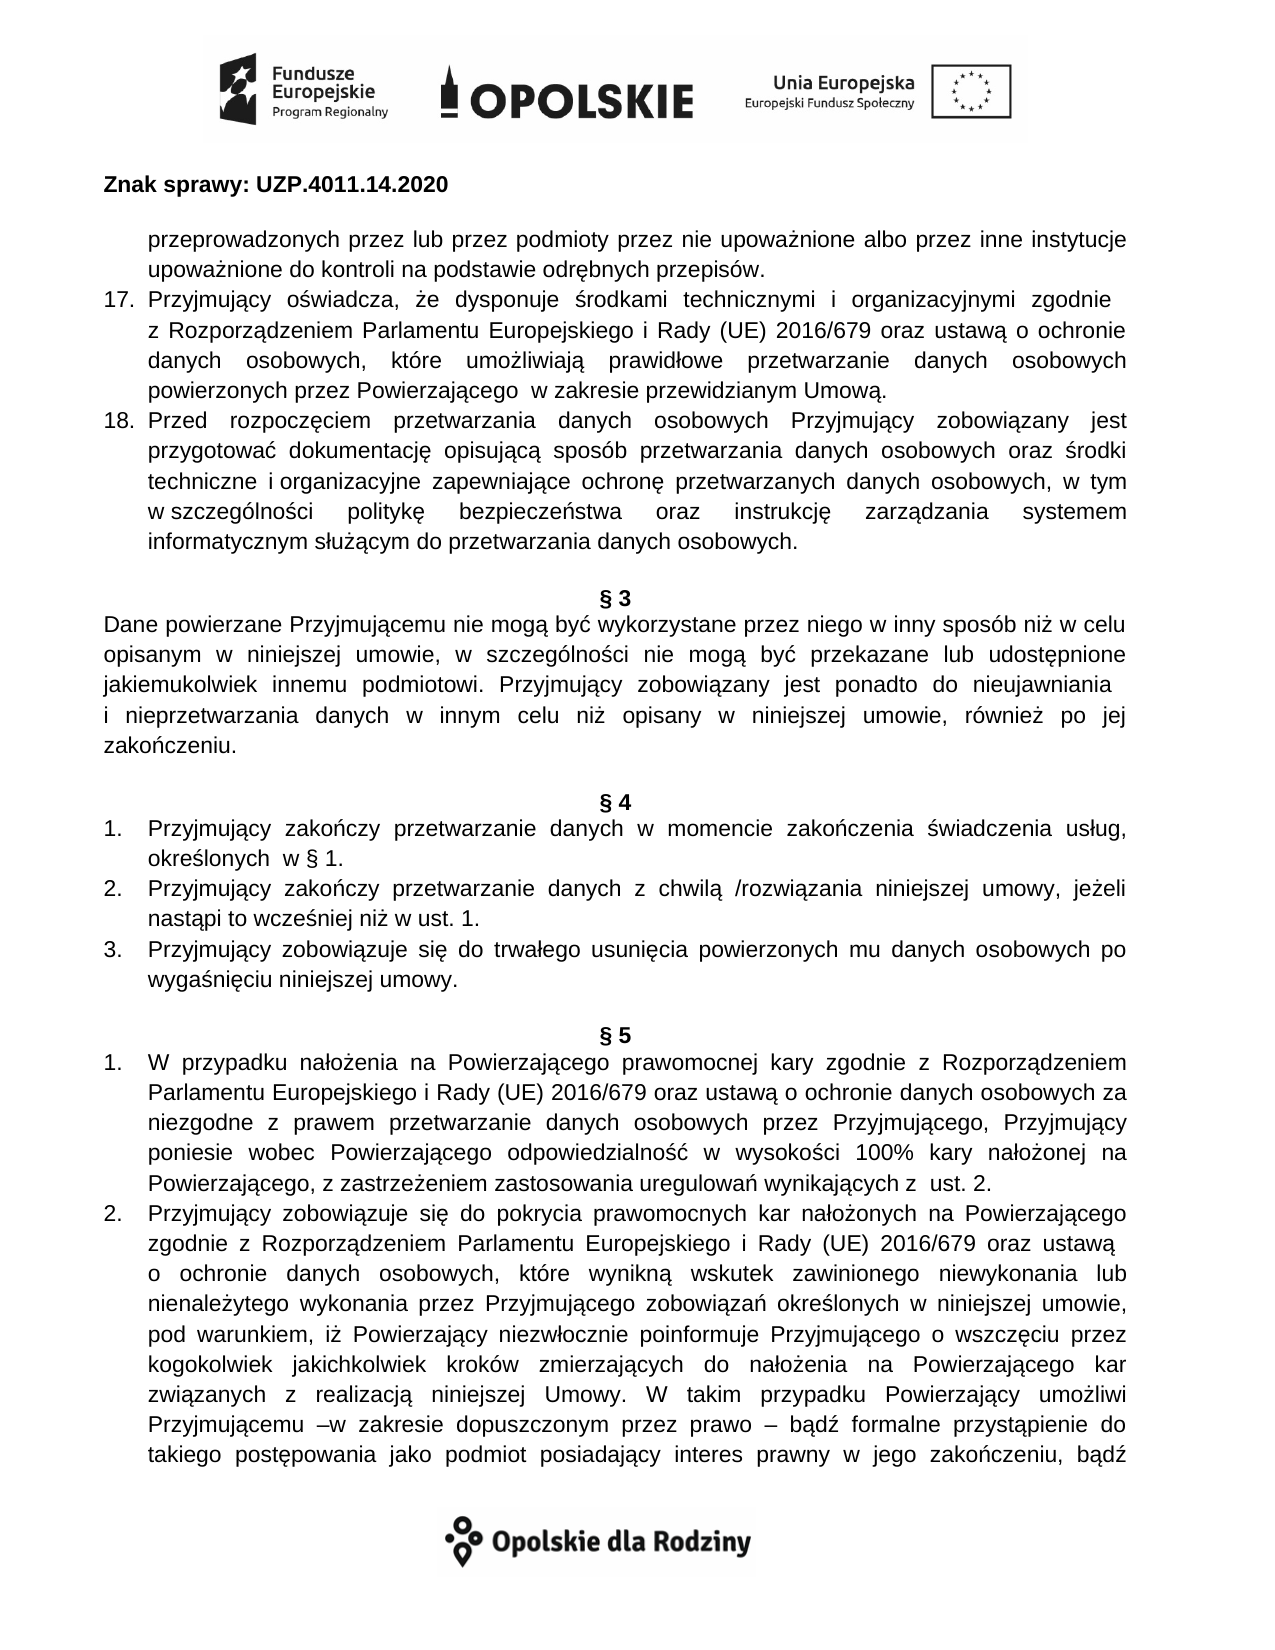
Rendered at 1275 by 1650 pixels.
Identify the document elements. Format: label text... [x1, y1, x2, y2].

text Dane powierzane Przyjmującemu nie mogą być wykorzystane przez niego w inny sposób niż w celu opisanym w niniejszej umowie, w szczególności nie mogą być przekazane lub udostępnione jakiemukolwiek innemu podmiotowi. Przyjmujący zobowiązany jest ponadto do nieujawniania i nieprzetwarzania danych w innym celu niż opisany w niniejszej umowie, również po jej zakończeniu. [103, 611, 1127, 758]
list Przyjmujący zobowiązuje się do trwałego usunięcia powierzonych mu danych osobowych po wygaśnięciu niniejszej umowy. [103, 936, 1127, 992]
text § 3 [103, 585, 1127, 611]
list Przyjmujący oświadcza, że dysponuje środkami technicznymi i organizacyjnymi zgodnie z Rozporządzeniem Parlamentu Europejskiego i Rady (UE) 2016/679 oraz ustawą o ochronie danych osobowych, które umożliwiają prawidłowe przetwarzanie danych osobowych powierzonych przez Powierzającego w zakresie przewidzianym Umową. [103, 286, 1127, 403]
picture [202, 35, 1029, 143]
text § 5 [103, 1022, 1127, 1049]
list Przed rozpoczęciem przetwarzania danych osobowych Przyjmujący zobowiązany jest przygotować dokumentację opisującą sposób przetwarzania danych osobowych oraz środki techniczne i organizacyjne zapewniające ochronę przetwarzanych danych osobowych, w tym w szczególności politykę bezpieczeństwa oraz instrukcję zarządzania systemem informatycznym służącym do przetwarzania danych osobowych. [103, 407, 1127, 554]
picture [437, 1507, 757, 1577]
text § 4 [103, 788, 1127, 815]
list Przyjmujący zakończy przetwarzanie danych z chwilą /rozwiązania niniejszej umowy, jeżeli nastąpi to wcześniej niż w ust. 1. [103, 875, 1127, 932]
list W przypadku nałożenia na Powierzającego prawomocnej kary zgodnie z Rozporządzeniem Parlamentu Europejskiego i Rady (UE) 2016/679 oraz ustawą o ochronie danych osobowych za niezgodne z prawem przetwarzanie danych osobowych przez Przyjmującego, Przyjmujący poniesie wobec Powierzającego odpowiedzialność w wysokości 100% kary nałożonej na Powierzającego, z zastrzeżeniem zastosowania uregulowań wynikających z ust. 2. [103, 1049, 1127, 1196]
list Przyjmujący zakończy przetwarzanie danych w momencie zakończenia świadczenia usług, określonych w § 1. [103, 815, 1127, 871]
